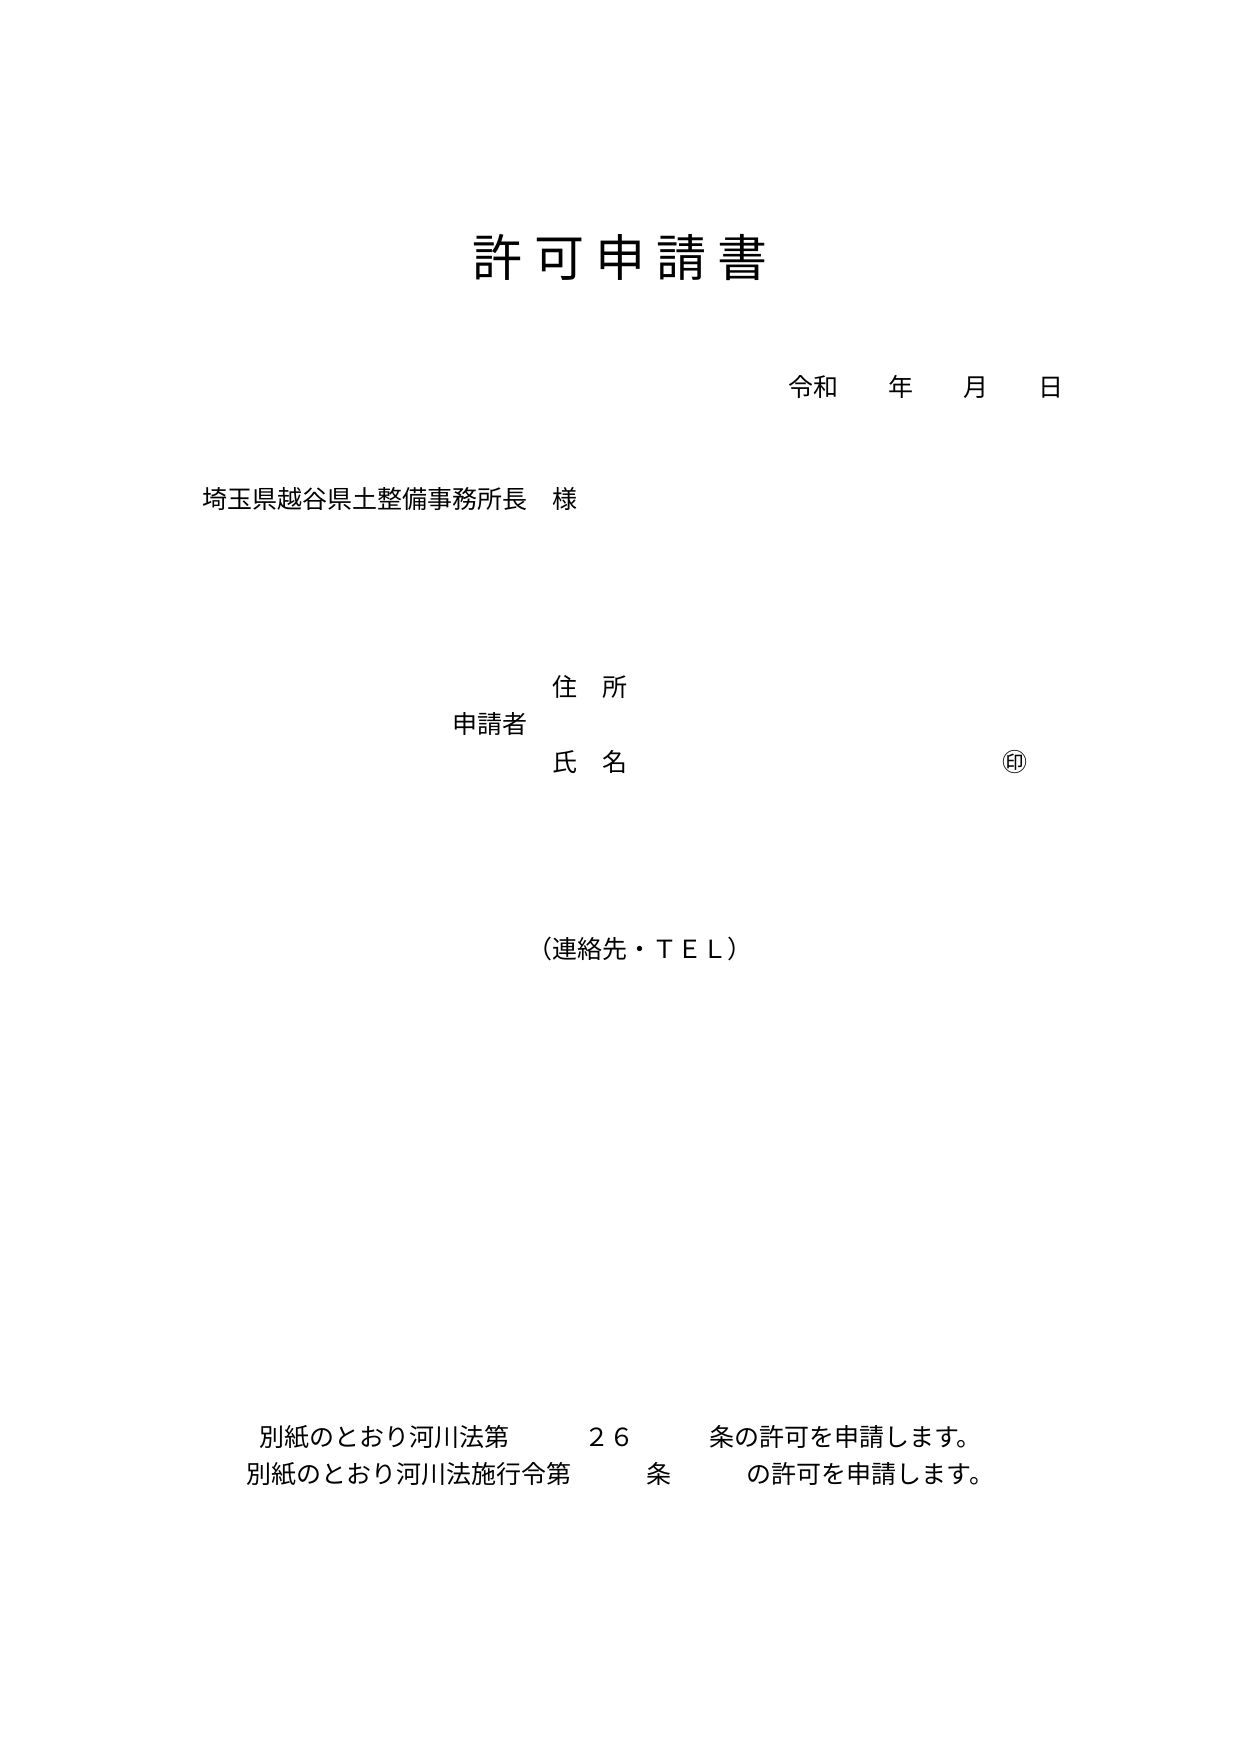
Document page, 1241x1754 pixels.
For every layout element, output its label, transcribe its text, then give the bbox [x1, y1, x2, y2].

text 氏 名 ㊞ [177, 742, 1063, 779]
text 埼玉県越谷県土整備事務所長 様 [177, 479, 1063, 517]
text 令和 年 月 日 [177, 367, 1063, 404]
text （連絡先・ＴＥＬ） [177, 929, 1063, 967]
text 別紙のとおり河川法施行令第 条 の許可を申請します。 [177, 1454, 1063, 1492]
text 住 所 [177, 667, 1063, 704]
text 別紙のとおり河川法第 ２６ 条の許可を申請します。 [177, 1417, 1063, 1454]
text 申請者 [177, 704, 1063, 742]
text 許 可 申 請 書 [177, 217, 1063, 292]
